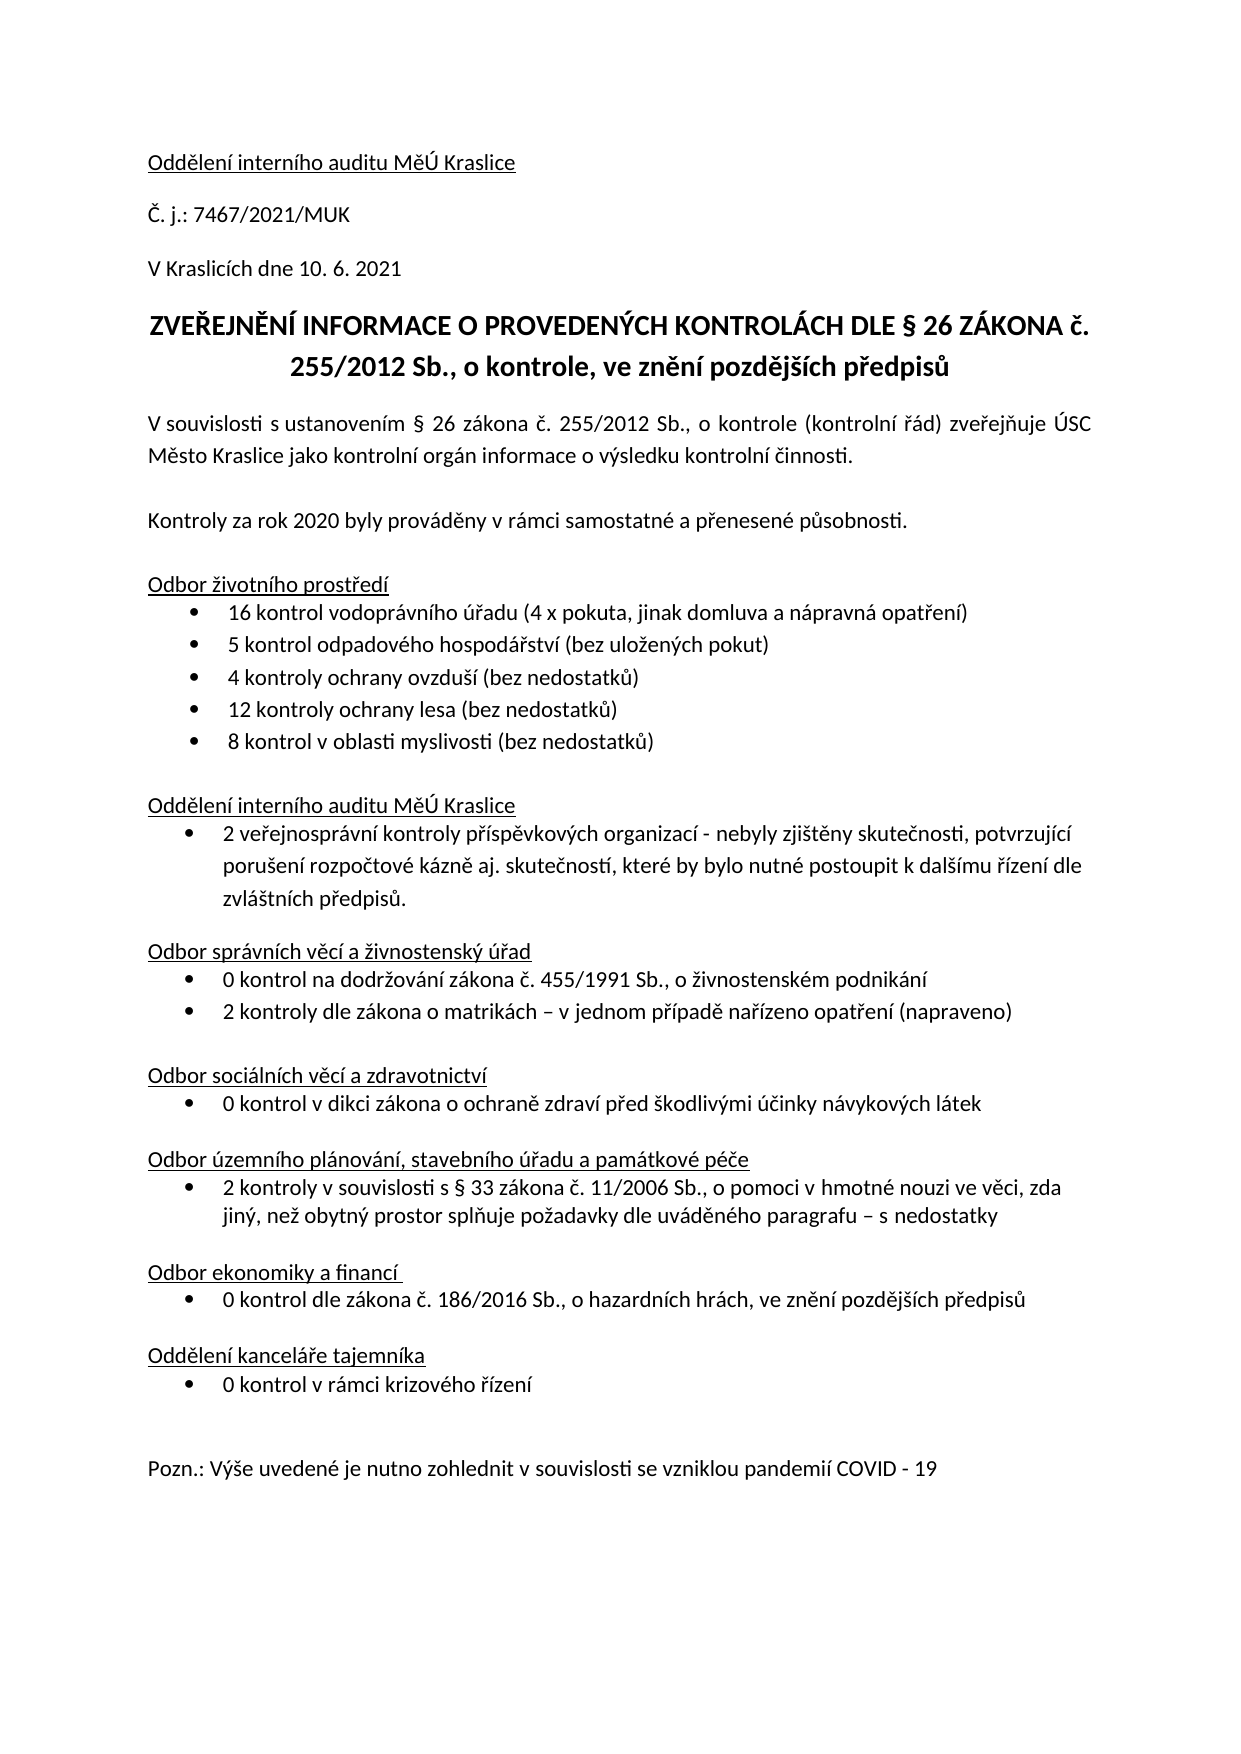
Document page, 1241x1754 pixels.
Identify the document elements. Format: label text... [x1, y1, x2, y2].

text Č. j.: 7467/2021/MUK [148, 201, 1093, 229]
list Odbor sociálních věcí a zdravotnictví [148, 1061, 1093, 1089]
list 2 veřejnosprávní kontroly příspěvkových organizací - nebyly zjištěny skutečnosti, potvrzující porušení rozpočtové kázně aj. skutečností, které by bylo nutné postoupit k dalšímu řízení dle zvláštních předpisů. [185, 819, 1093, 912]
list 16 kontrol vodoprávního úřadu (4 x pokuta, jinak domluva a nápravná opatření) [190, 598, 1093, 626]
text Odbor správních věcí a živnostenský úřad [148, 937, 1093, 965]
text Oddělení interního auditu MěÚ Kraslice [148, 791, 1093, 819]
list Odbor ekonomiky a financí [148, 1258, 1093, 1286]
list 0 kontrol v dikci zákona o ochraně zdraví před škodlivými účinky návykových látek [185, 1089, 1093, 1117]
list jiný, než obytný prostor splňuje požadavky dle uváděného paragrafu – s nedostatky [223, 1202, 1093, 1229]
list 2 kontroly v souvislosti s § 33 zákona č. 11/2006 Sb., o pomoci v hmotné nouzi ve věci, zda [185, 1173, 1093, 1202]
list 2 kontroly dle zákona o matrikách – v jednom případě nařízeno opatření (napraveno) [185, 997, 1093, 1025]
list Pozn.: Výše uvedené je nutno zohlednit v souvislosti se vzniklou pandemií COVID - 19 [148, 1454, 1093, 1482]
list 12 kontroly ochrany lesa (bez nedostatků) [190, 695, 1093, 723]
text Kontroly za rok 2020 byly prováděny v rámci samostatné a přenesené působnosti. [148, 506, 1093, 534]
list 0 kontrol dle zákona č. 186/2016 Sb., o hazardních hrách, ve znění pozdějších předpisů [185, 1286, 1093, 1314]
list 0 kontrol na dodržování zákona č. 455/1991 Sb., o živnostenském podnikání [185, 965, 1093, 993]
text V souvislosti s ustanovením § 26 zákona č. 255/2012 Sb., o kontrole (kontrolní řád) zveřejňuje ÚSC Město Kraslice jako kontrolní orgán informace o výsledku kontrolní činnosti. [148, 409, 1093, 469]
text V Kraslicích dne 10. 6. 2021 [148, 254, 1093, 282]
list Odbor územního plánování, stavebního úřadu a památkové péče [148, 1146, 1093, 1173]
list 5 kontrol odpadového hospodářství (bez uložených pokut) [190, 631, 1093, 658]
list 4 kontroly ochrany ovzduší (bez nedostatků) [190, 663, 1093, 691]
list 8 kontrol v oblasti myslivosti (bez nedostatků) [190, 727, 1093, 755]
list Odbor životního prostředí [148, 570, 1093, 598]
text Oddělení interního auditu MěÚ Kraslice [148, 148, 1093, 176]
list 0 kontrol v rámci krizového řízení [185, 1370, 1093, 1398]
text ZVEŘEJNĚNÍ INFORMACE O PROVEDENÝCH KONTROLÁCH DLE § 26 ZÁKONA č. 255/2012 Sb., o kontrole, ve znění pozdějších předpisů [148, 307, 1093, 383]
list Oddělení kanceláře tajemníka [148, 1342, 1093, 1370]
